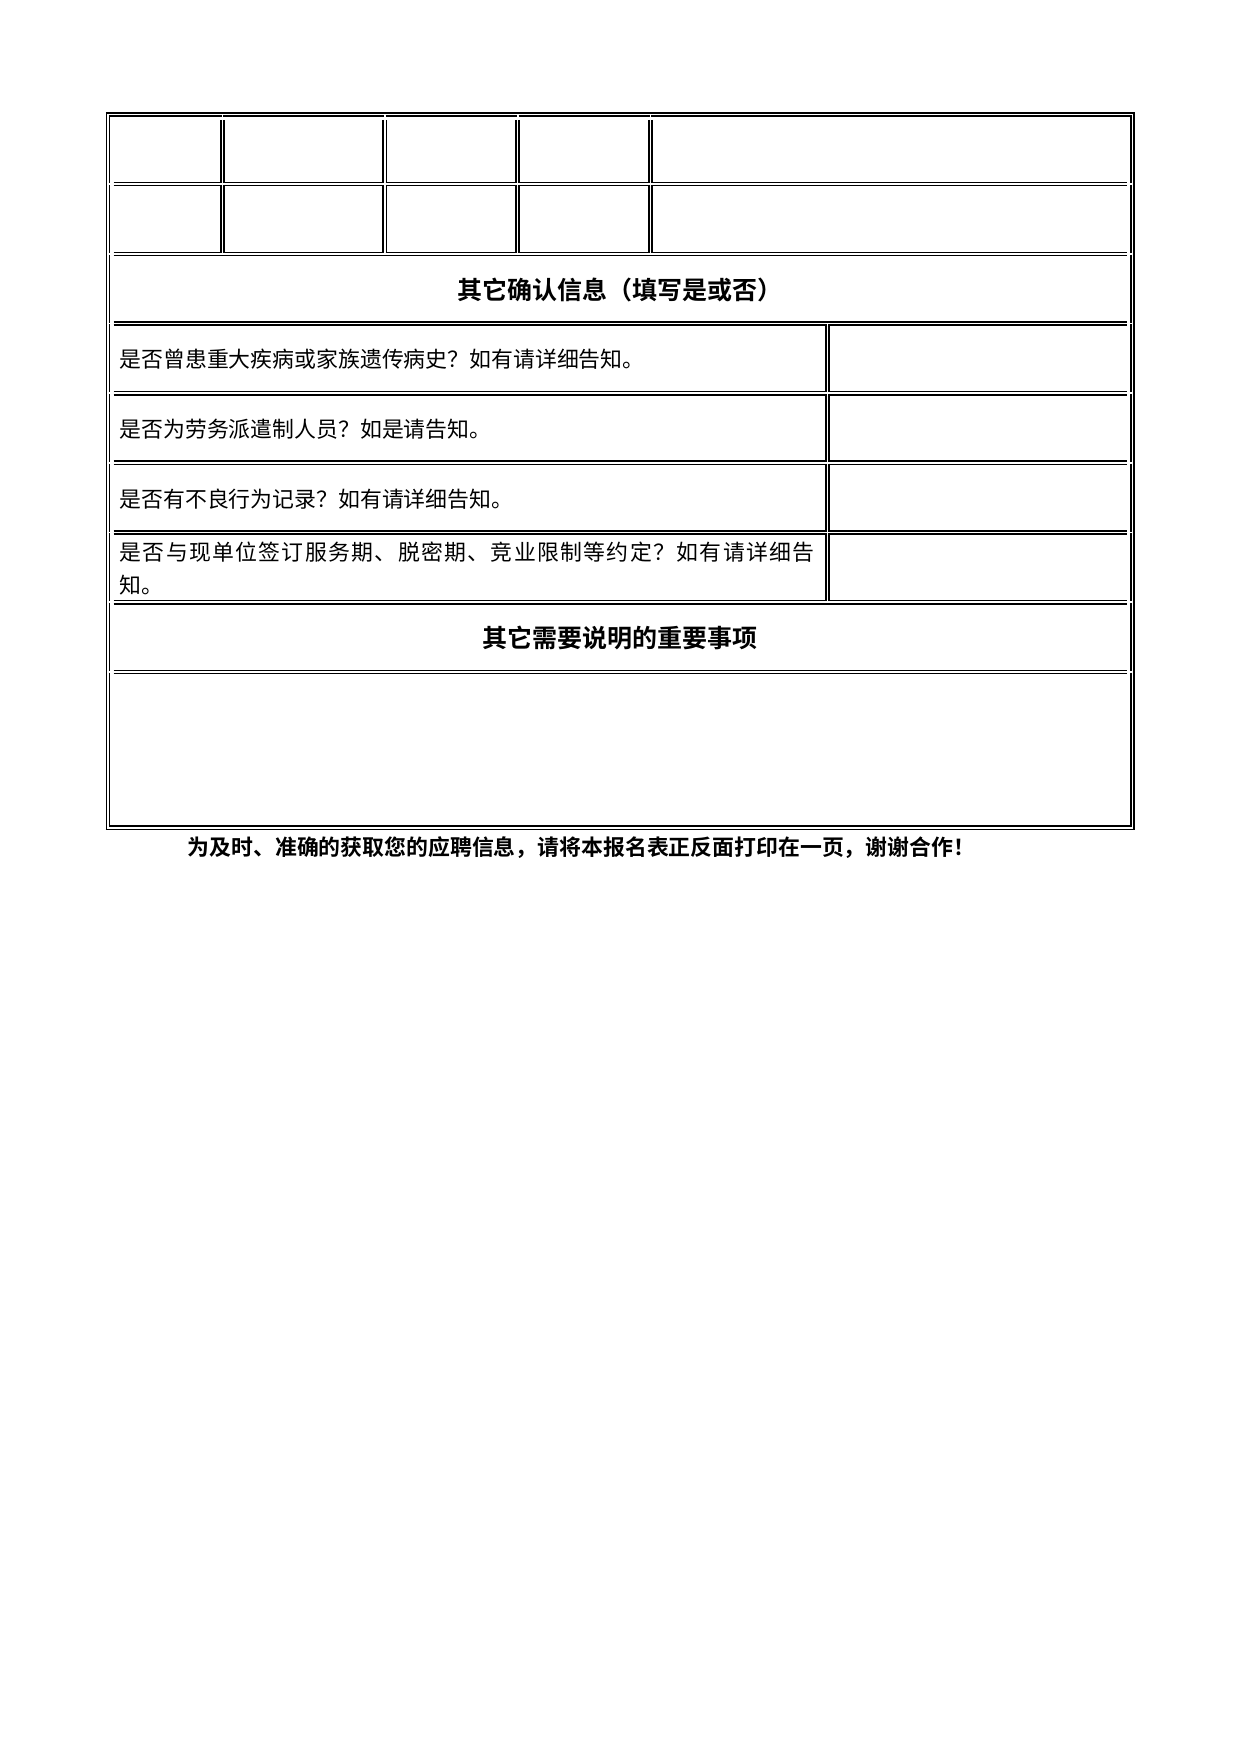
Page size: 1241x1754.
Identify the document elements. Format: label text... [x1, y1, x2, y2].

table_cell 是否曾患重大疾病或家族遗传病史？如有请详细告知。 [108, 321, 827, 391]
table_cell [651, 182, 1132, 251]
table_cell [827, 391, 1132, 460]
table_cell [827, 321, 1132, 391]
table_cell [651, 117, 1130, 182]
table_cell 是否有不良行为记录？如有请详细告知。 [108, 460, 827, 530]
table_cell [225, 186, 382, 251]
table_cell [110, 117, 222, 182]
table_cell [518, 114, 651, 182]
table_cell 是否为劳务派遣制人员？如是请告知。 [108, 391, 827, 460]
table_cell 其它确认信息（填写是或否） [108, 251, 1132, 321]
table_cell 是否与现单位签订服务期、脱密期、竞业限制等约定？如有请详细告知。 [108, 530, 827, 600]
table_cell [108, 182, 222, 251]
table_cell [385, 114, 518, 182]
table_cell [108, 670, 1132, 825]
table_cell 其它需要说明的重要事项 [108, 600, 1132, 669]
table_cell [827, 530, 1132, 600]
table_cell [520, 186, 648, 251]
table_cell [827, 460, 1132, 530]
table_cell [387, 186, 515, 251]
text 为及时、准确的获取您的应聘信息，请将本报名表正反面打印在一页，谢谢合作！ [187, 830, 1053, 862]
table_cell [223, 114, 385, 182]
